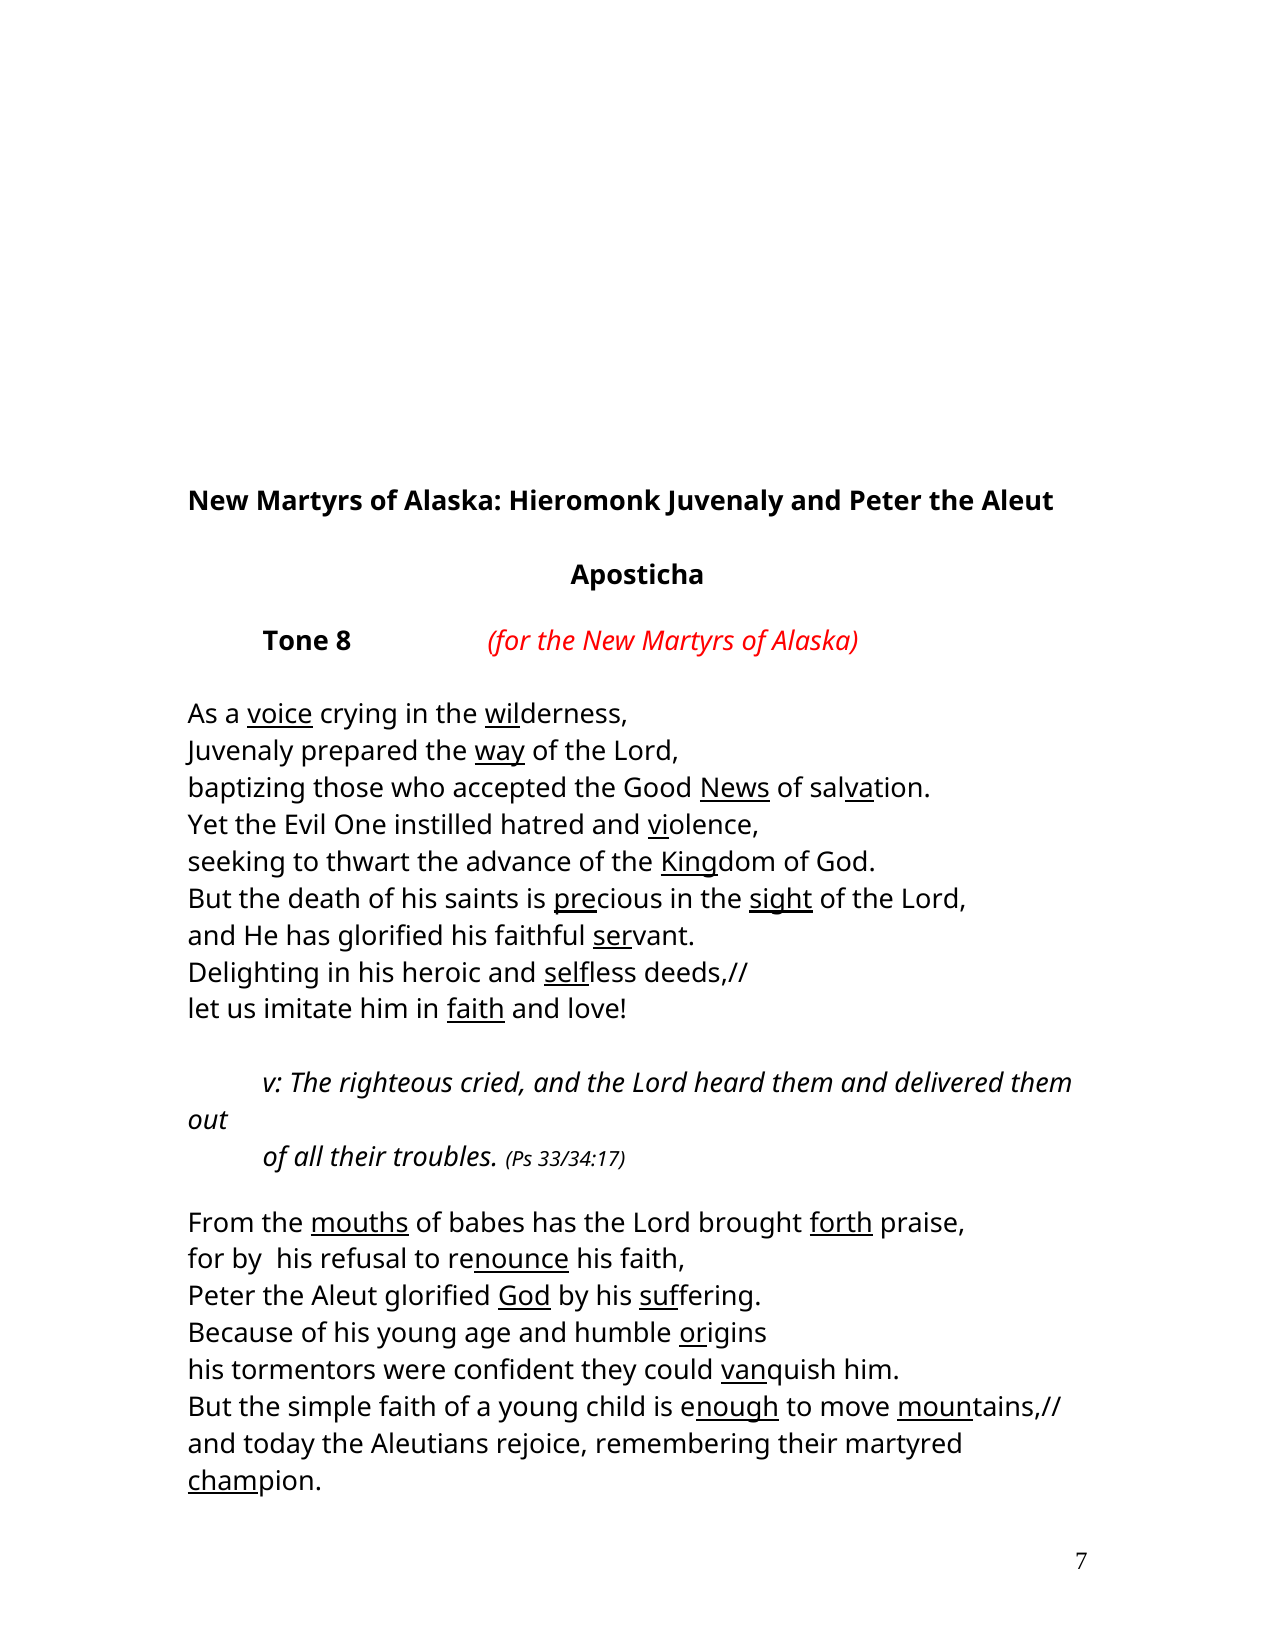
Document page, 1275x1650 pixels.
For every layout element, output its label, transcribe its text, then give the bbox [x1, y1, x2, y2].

text v: The righteous cried, and the Lord heard them and delivered them out [187, 1064, 1087, 1137]
text From the mouths of babes has the Lord brought forth praise, for by his refusal to renounce his faith, Peter the Aleut glorified God by his suffering. Because of his young age and humble origins his tormentors were confident they could vanquish him. But the simple faith of a young child is enough to move mountains,// and today the rejoice, remembering their martyred champion. [187, 1203, 1087, 1498]
text New Martyrs of Alaska: Hieromonk Juvenaly and Peter the Aleut [187, 482, 1087, 519]
text of all their troubles. (Ps 33/34:17) [187, 1137, 1087, 1203]
text As a voice crying in the wilderness, Juvenaly prepared the way of the Lord, baptizing those who accepted the Good News of salvation. Yet the Evil One instilled hatred and violence, seeking to thwart the advance of the . But the death of his saints is precious in the sight of the Lord, and He has glorified his faithful servant. Delighting in his heroic and selfless deeds,// let us imitate him in faith and love! [187, 695, 1087, 1027]
text Aposticha [187, 556, 1087, 592]
text Tone 8 (for the New Martyrs of ) [187, 621, 1087, 658]
